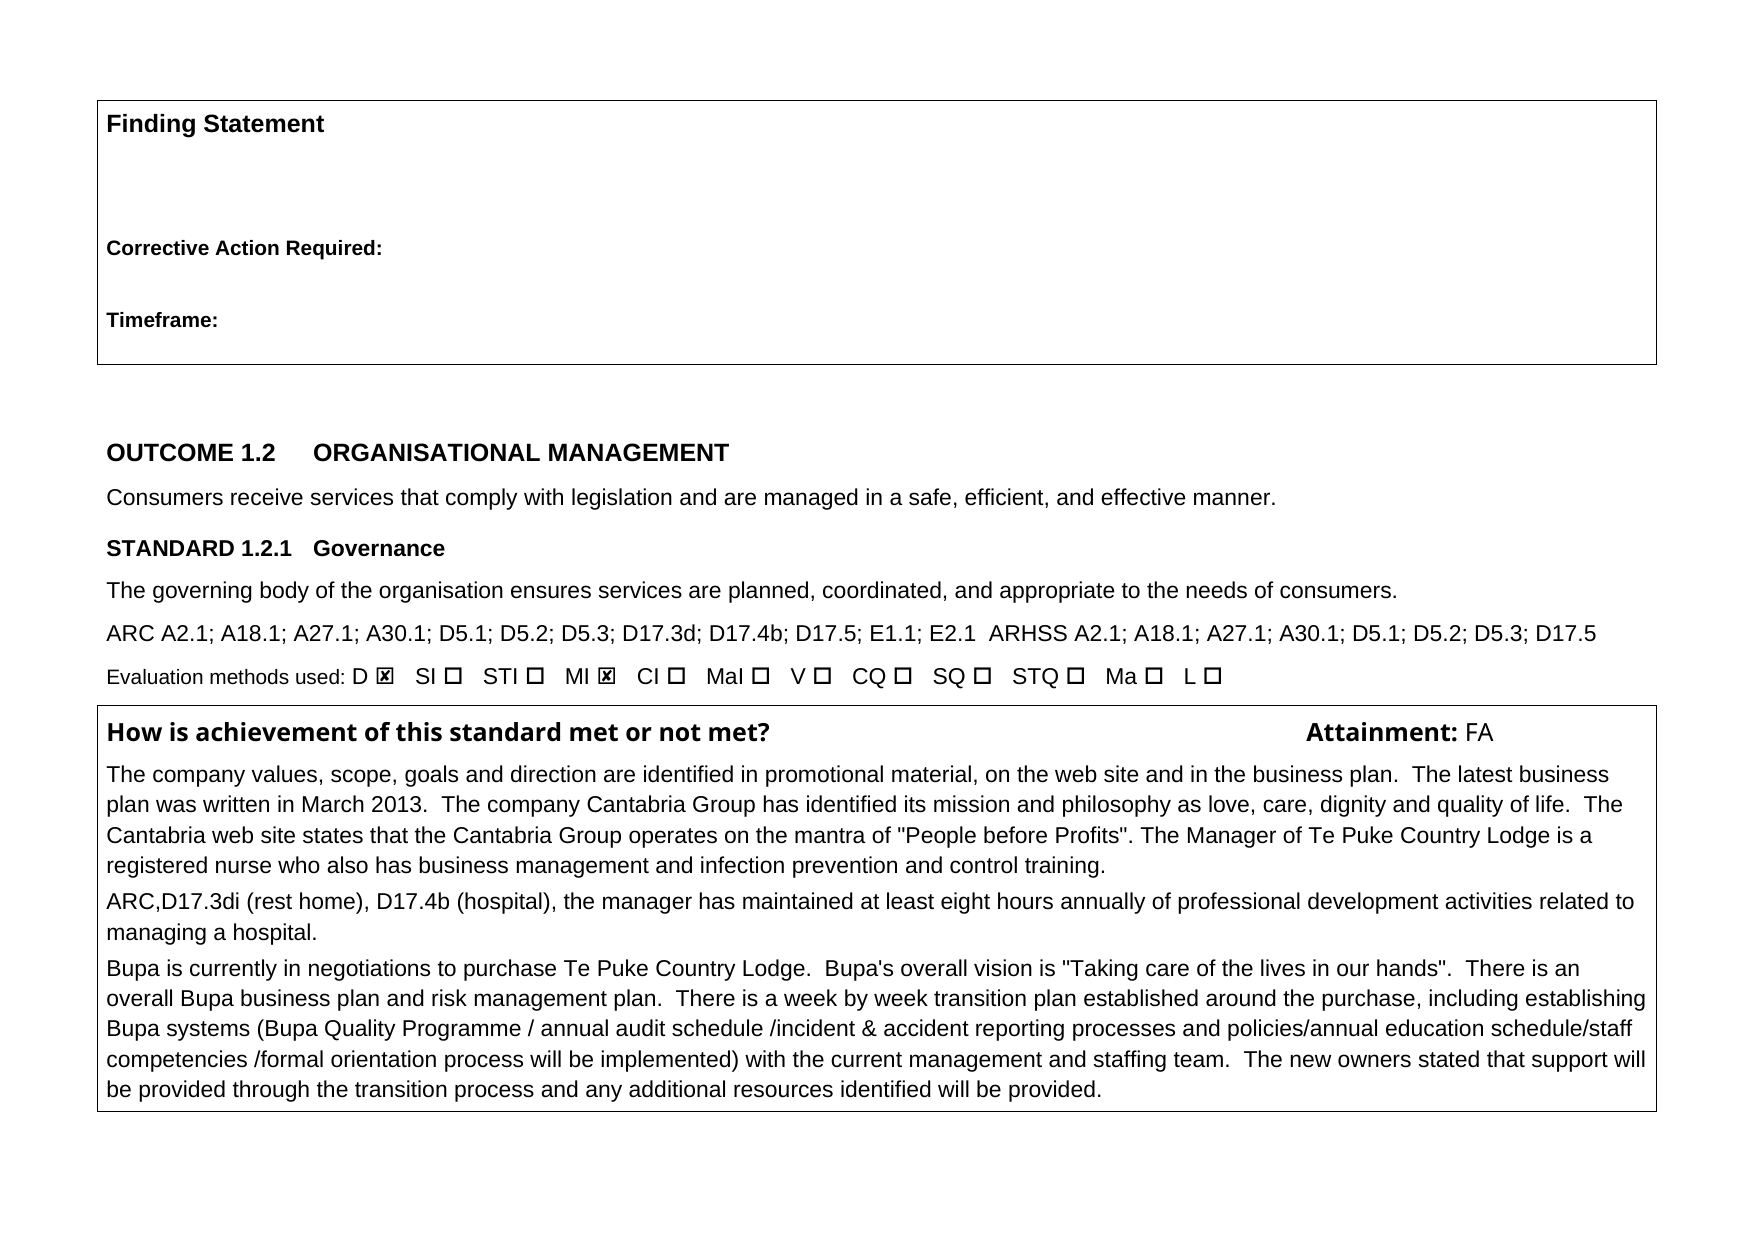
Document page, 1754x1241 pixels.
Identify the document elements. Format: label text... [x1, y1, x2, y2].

text OUTCOME 1.2 ORGANISATIONAL MANAGEMENT [106, 438, 1648, 467]
text Evaluation methods used: D SI STI MI CI MaI V CQ SQ STQ Ma L [106, 663, 1648, 689]
text ARC A2.1; A18.1; A27.1; A30.1; D5.1; D5.2; D5.3; D17.3d; D17.4b; D17.5; E1.1; E2.1 ARHSS A2.1; A18.1; A27.1; A30.1; D5.1; D5.2; D5.3; D17.5 [106, 620, 1648, 646]
text The company values, scope, goals and direction are identified in promotional material, on the web site and in the business plan. The latest business plan was written in March 2013. The company Cantabria Group has identified its mission and philosophy as love, care, dignity and quality of life. The Cantabria web site states that the Cantabria Group operates on the mantra of "People before Profits". The Manager of Te Puke Country Lodge is a registered nurse who also has business management and infection prevention and control training. [98, 752, 1656, 878]
text Finding Statement [98, 101, 1656, 138]
text STANDARD 1.2.1 Governance [106, 534, 1648, 561]
text Consumers receive services that comply with legislation and are managed in a safe, efficient, and effective manner. [106, 483, 1648, 510]
text Timeframe: [98, 298, 1656, 332]
text How is achievement of this standard met or not met? Attainment: FA [98, 706, 1656, 749]
text The governing body of the organisation ensures services are planned, coordinated, and appropriate to the needs of consumers. [106, 577, 1648, 603]
text Bupa is currently in negotiations to purchase Te Puke Country Lodge. Bupa's overall vision is "Taking care of the lives in our hands". There is an overall Bupa business plan and risk management plan. There is a week by week transition plan established around the purchase, including establishing Bupa systems (Bupa Quality Programme / annual audit schedule /incident & accident reporting processes and policies/annual education schedule/staff competencies /formal orientation process will be implemented) with the current management and staffing team. The new owners stated that support will be provided through the transition process and any additional resources identified will be provided. [98, 946, 1656, 1111]
text ARC,D17.3di (rest home), D17.4b (hospital), the manager has maintained at least eight hours annually of professional development activities related to managing a hospital. [98, 879, 1656, 945]
text Corrective Action Required: [106, 236, 1648, 259]
